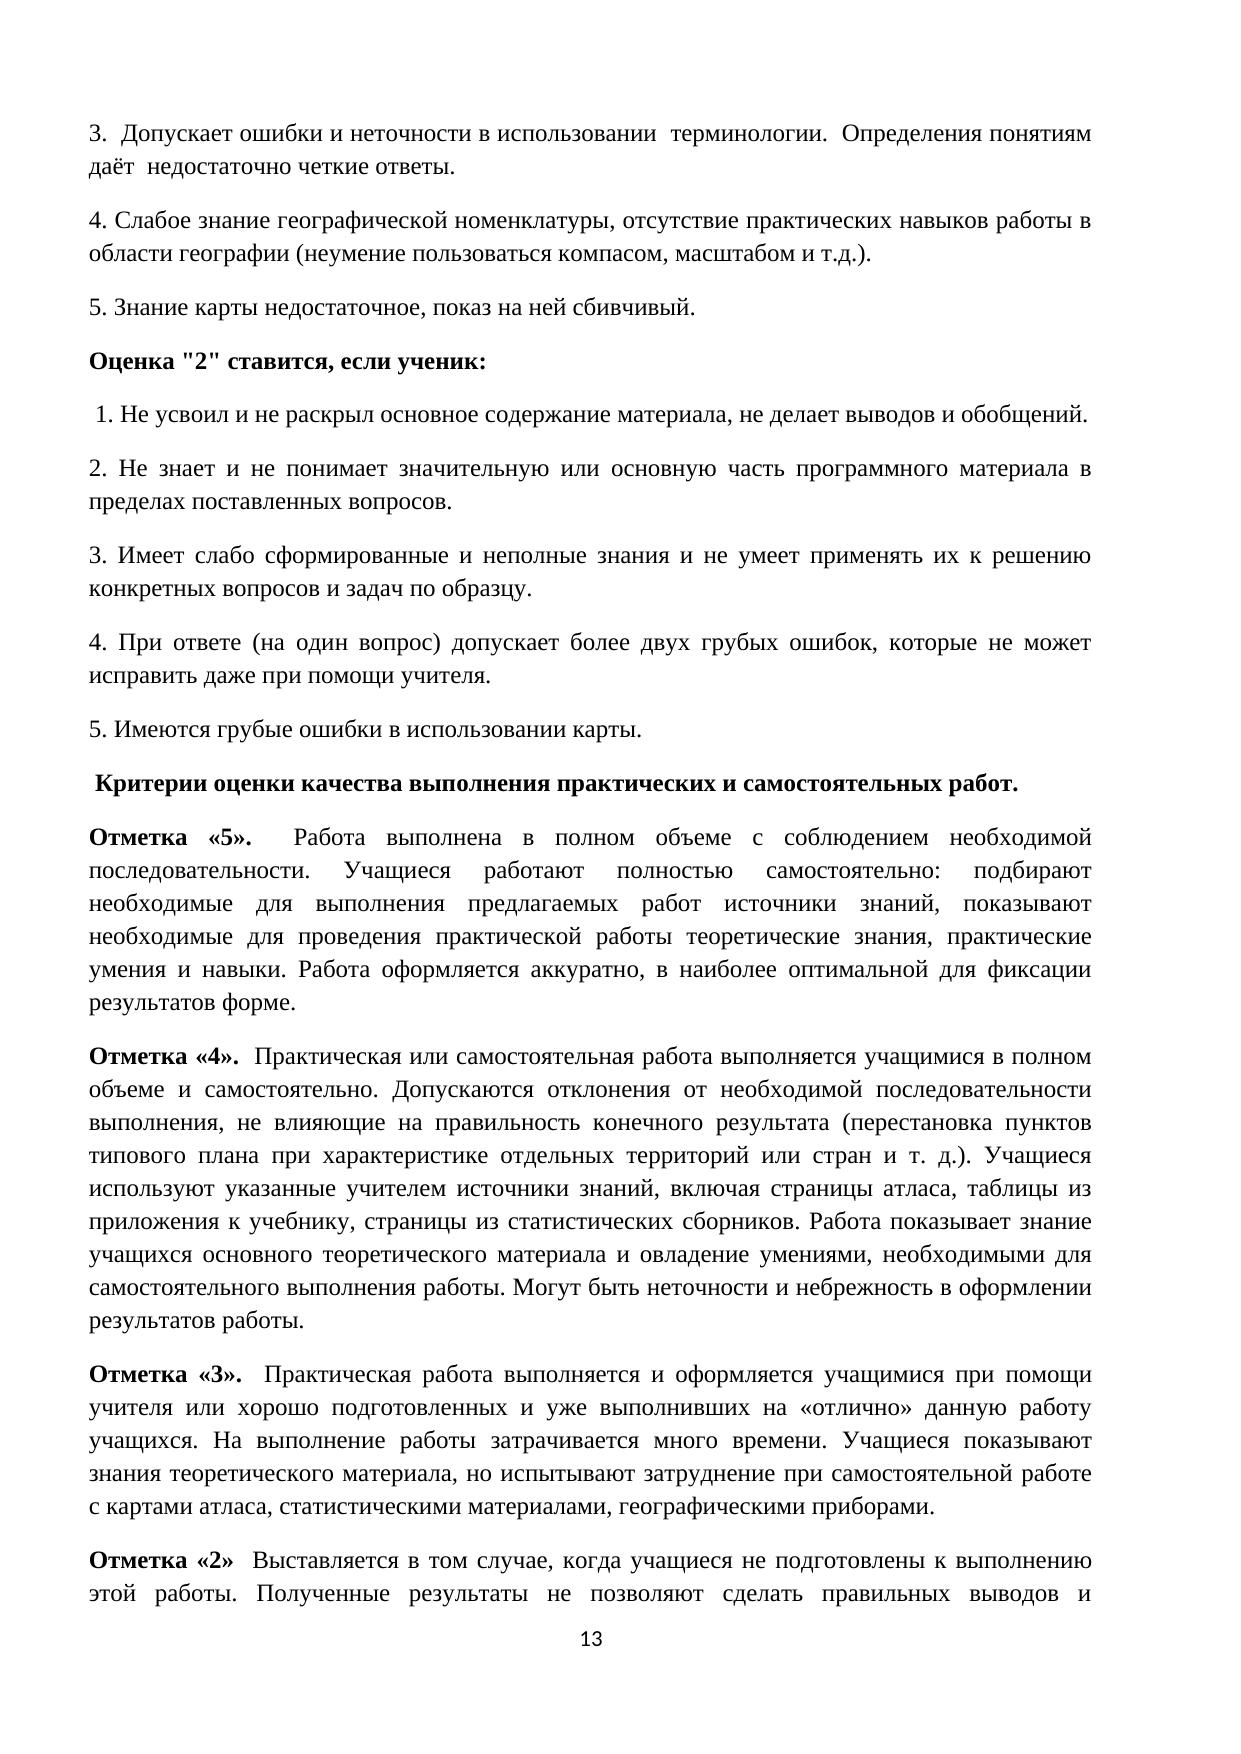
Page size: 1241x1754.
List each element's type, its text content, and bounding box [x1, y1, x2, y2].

text 5. Имеются грубые ошибки в использовании карты. [88, 714, 1093, 743]
text Критерии оценки качества выполнения практических и самостоятельных работ. [88, 768, 1093, 797]
text Отметка «5». Работа выполнена в полном объеме с соблюдением необходимой последовательности. Учащиеся работают полностью самостоятельно: подбирают необходимые для выполнения предлагаемых работ источники знаний, показывают необходимые для проведения практической работы теоретические знания, практические умения и навыки. Работа оформляется аккуратно, в наиболее оптимальной для фиксации результатов форме. [88, 822, 1093, 1016]
text Отметка «3». Практическая работа выполняется и оформляется учащимися при помощи учителя или хорошо подготовленных и уже выполнивших на «отлично» данную работу учащихся. На выполнение работы затрачивается много времени. Учащиеся показывают знания теоретического материала, но испытывают затруднение при самостоятельной работе с картами атласа, статистическими материалами, географическими приборами. [88, 1359, 1093, 1519]
text Оценка "2" ставится, если ученик: [88, 346, 1093, 374]
text 2. Не знает и не понимает значительную или основную часть программного материала в пределах поставленных вопросов. [88, 453, 1093, 515]
text 3. Допускает ошибки и неточности в использовании терминологии. Определения понятиям даёт недостаточно четкие ответы. [88, 118, 1093, 180]
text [88, 1545, 1093, 1606]
text 4. Слабое знание географической номенклатуры, отсутствие практических навыков работы в области географии (неумение пользоваться компасом, масштабом и т.д.). [88, 205, 1093, 267]
text 1. Не усвоил и не раскрыл основное содержание материала, не делает выводов и обобщений. [88, 399, 1093, 428]
text 4. При ответе (на один вопрос) допускает более двух грубых ошибок, которые не может исправить даже при помощи учителя. [88, 627, 1093, 689]
text Отметка «4». Практическая или самостоятельная работа выполняется учащимися в полном объеме и самостоятельно. Допускаются отклонения от необходимой последовательности выполнения, не влияющие на правильность конечного результата (перестановка пунктов типового плана при характеристике отдельных территорий или стран и т. д.). Учащиеся используют указанные учителем источники знаний, включая страницы атласа, таблицы из приложения к учебнику, страницы из статистических сборников. Работа показывает знание учащихся основного теоретического материала и овладение умениями, необходимыми для самостоятельного выполнения работы. Могут быть неточности и небрежность в оформлении результатов работы. [88, 1041, 1093, 1334]
text 3. Имеет слабо сформированные и неполные знания и не умеет применять их к решению конкретных вопросов и задач по образцу. [88, 540, 1093, 602]
text 5. Знание карты недостаточное, показ на ней сбивчивый. [88, 292, 1093, 321]
